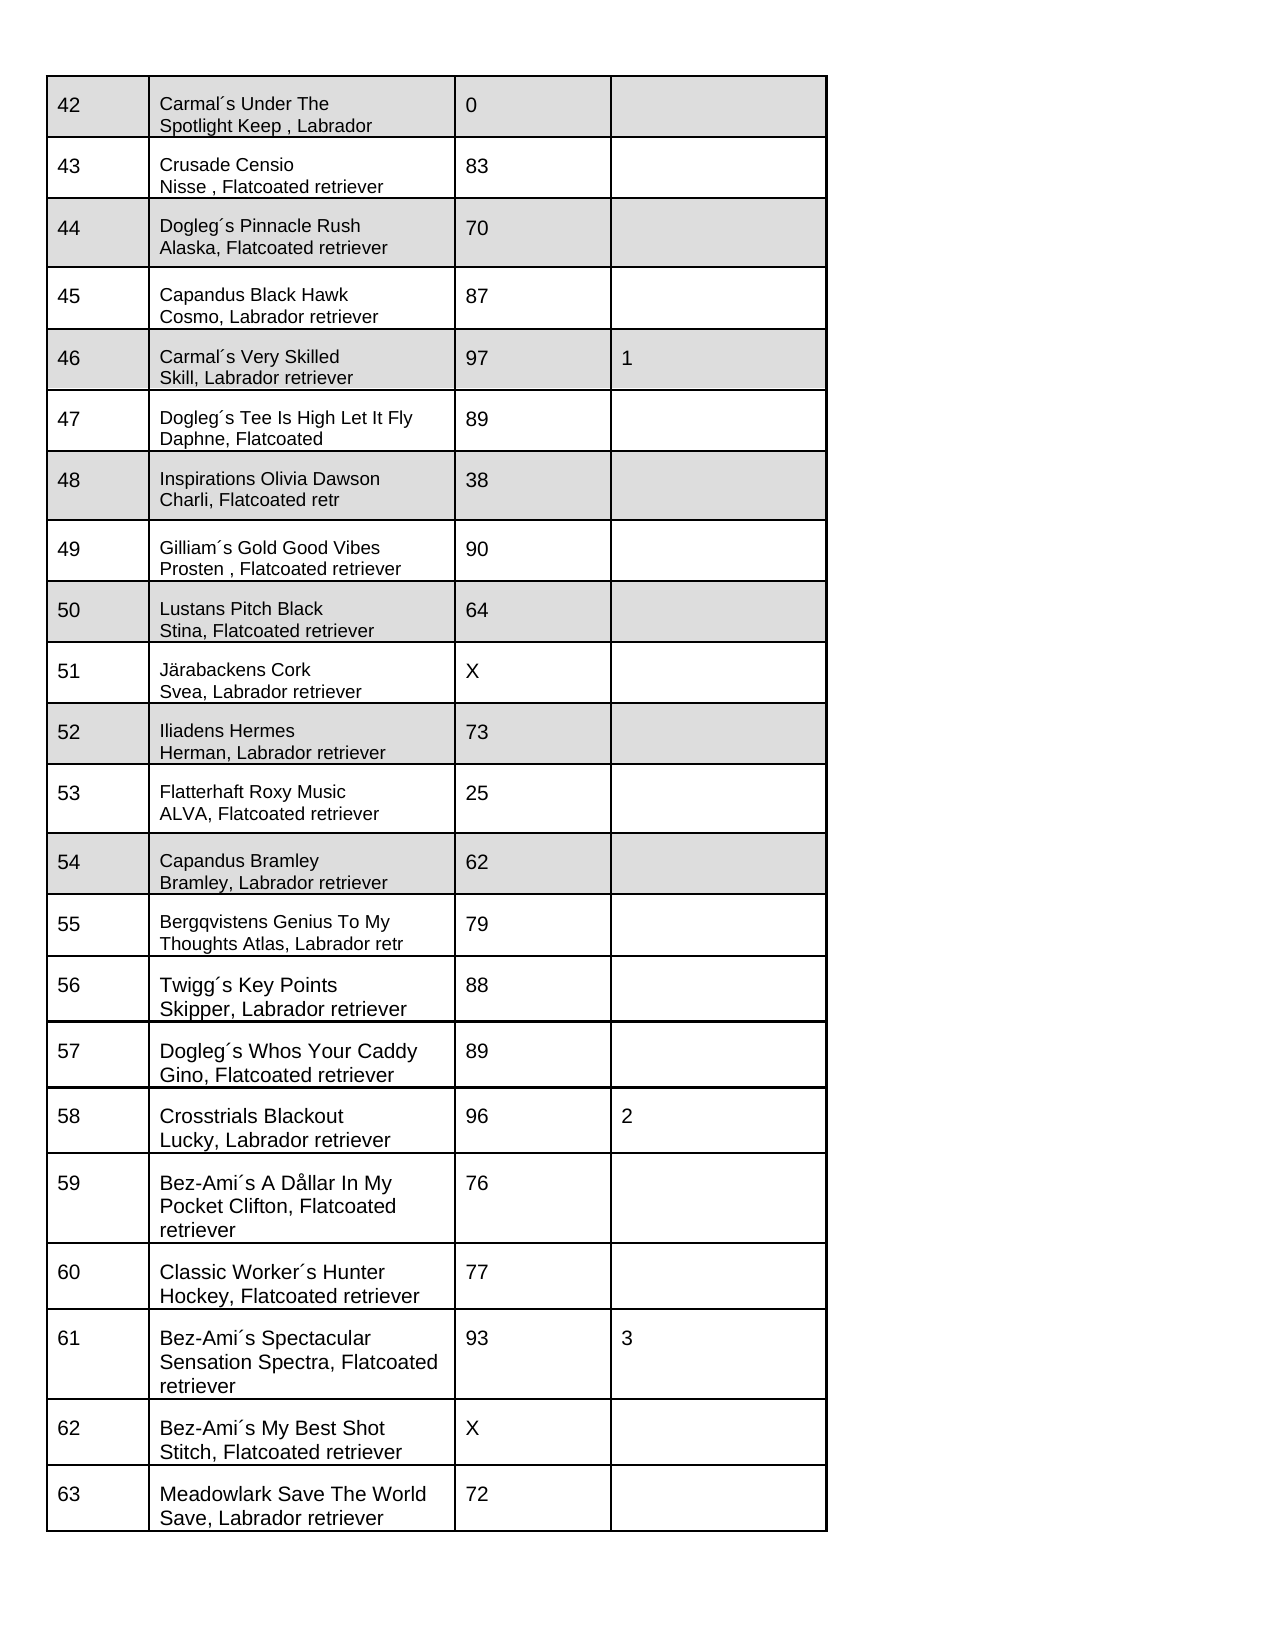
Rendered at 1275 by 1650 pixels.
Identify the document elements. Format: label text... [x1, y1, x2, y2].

table_cell 42 [48, 77, 148, 136]
table_cell 87 [456, 268, 610, 327]
table_cell Lustans Pitch Black Stina, Flatcoated retriever [150, 582, 454, 641]
table_cell 38 [456, 452, 610, 519]
table_cell Classic Worker´s Hunter Hockey, Flatcoated retriever [150, 1244, 454, 1308]
table_cell 64 [456, 582, 610, 641]
table_cell 55 [48, 895, 148, 954]
table_cell Bez-Ami´s My Best Shot Stitch, Flatcoated retriever [150, 1400, 454, 1464]
table_cell [612, 957, 825, 1020]
table_cell 70 [456, 199, 610, 266]
table_cell [612, 643, 825, 702]
table_cell X [456, 643, 610, 702]
table_cell 73 [456, 704, 610, 763]
table_cell 59 [48, 1154, 148, 1242]
table_cell 54 [48, 834, 148, 893]
table_cell 1 [612, 330, 825, 388]
table_cell 50 [48, 582, 148, 641]
table_cell 88 [456, 957, 610, 1020]
table_cell 58 [48, 1089, 148, 1152]
table_cell 83 [456, 138, 610, 197]
table_cell [612, 704, 825, 763]
table_cell 25 [456, 765, 610, 832]
table_cell 62 [48, 1400, 148, 1464]
table_cell Carmal´s Very Skilled Skill, Labrador retriever [150, 330, 454, 388]
table_cell [612, 1466, 825, 1530]
table_cell [612, 1023, 825, 1086]
table_cell [612, 582, 825, 641]
table_cell [612, 452, 825, 519]
table_cell [612, 199, 825, 266]
table_cell Järabackens Cork Svea, Labrador retriever [150, 643, 454, 702]
table_cell 76 [456, 1154, 610, 1242]
table_cell 3 [612, 1310, 825, 1398]
table_cell Flatterhaft Roxy Music ALVA, Flatcoated retriever [150, 765, 454, 832]
table_cell 48 [48, 452, 148, 519]
table_cell Capandus Bramley Bramley, Labrador retriever [150, 834, 454, 893]
table_cell Meadowlark Save The World Save, Labrador retriever [150, 1466, 454, 1530]
table_cell [612, 138, 825, 197]
table_cell 63 [48, 1466, 148, 1530]
table_cell 93 [456, 1310, 610, 1398]
table_cell Bergqvistens Genius To My Thoughts Atlas, Labrador retr [150, 895, 454, 954]
table_cell Capandus Black Hawk Cosmo, Labrador retriever [150, 268, 454, 327]
table_cell 72 [456, 1466, 610, 1530]
table_cell Dogleg´s Tee Is High Let It Fly Daphne, Flatcoated [150, 391, 454, 450]
table_cell [612, 1400, 825, 1464]
table_cell [612, 1154, 825, 1242]
table_cell [612, 895, 825, 954]
table_cell Dogleg´s Pinnacle Rush Alaska, Flatcoated retriever [150, 199, 454, 266]
table_cell 57 [48, 1023, 148, 1086]
table_cell 89 [456, 391, 610, 450]
table_cell 77 [456, 1244, 610, 1308]
table_cell Dogleg´s Whos Your Caddy Gino, Flatcoated retriever [150, 1023, 454, 1086]
table_cell 79 [456, 895, 610, 954]
table_cell 51 [48, 643, 148, 702]
table_cell 47 [48, 391, 148, 450]
table_cell Bez-Ami´s A Dållar In My Pocket Clifton, Flatcoated retriever [150, 1154, 454, 1242]
table_cell [612, 834, 825, 893]
table_cell 46 [48, 330, 148, 388]
table_cell 0 [456, 77, 610, 136]
table_cell X [456, 1400, 610, 1464]
table_cell 61 [48, 1310, 148, 1398]
table_cell 97 [456, 330, 610, 388]
table_cell 2 [612, 1089, 825, 1152]
table_cell [612, 1244, 825, 1308]
table_cell 52 [48, 704, 148, 763]
table_cell 96 [456, 1089, 610, 1152]
table_cell 89 [456, 1023, 610, 1086]
table_cell [612, 268, 825, 327]
table_cell Iliadens Hermes Herman, Labrador retriever [150, 704, 454, 763]
table_cell Crusade Censio Nisse , Flatcoated retriever [150, 138, 454, 197]
table_cell 56 [48, 957, 148, 1020]
table_cell Twigg´s Key Points Skipper, Labrador retriever [150, 957, 454, 1020]
table_cell 60 [48, 1244, 148, 1308]
table_cell [612, 521, 825, 580]
table_cell Inspirations Olivia Dawson Charli, Flatcoated retr [150, 452, 454, 519]
table_cell 62 [456, 834, 610, 893]
table_cell 53 [48, 765, 148, 832]
table_cell 49 [48, 521, 148, 580]
table_cell [612, 77, 825, 136]
table_cell 90 [456, 521, 610, 580]
table_cell Carmal´s Under The Spotlight Keep , Labrador [150, 77, 454, 136]
table_cell Crosstrials Blackout Lucky, Labrador retriever [150, 1089, 454, 1152]
table_cell [612, 391, 825, 450]
table_cell 45 [48, 268, 148, 327]
table_cell Gilliam´s Gold Good Vibes Prosten , Flatcoated retriever [150, 521, 454, 580]
table_cell Bez-Ami´s Spectacular Sensation Spectra, Flatcoated retriever [150, 1310, 454, 1398]
table_cell [612, 765, 825, 832]
table_cell 43 [48, 138, 148, 197]
table_cell 44 [48, 199, 148, 266]
